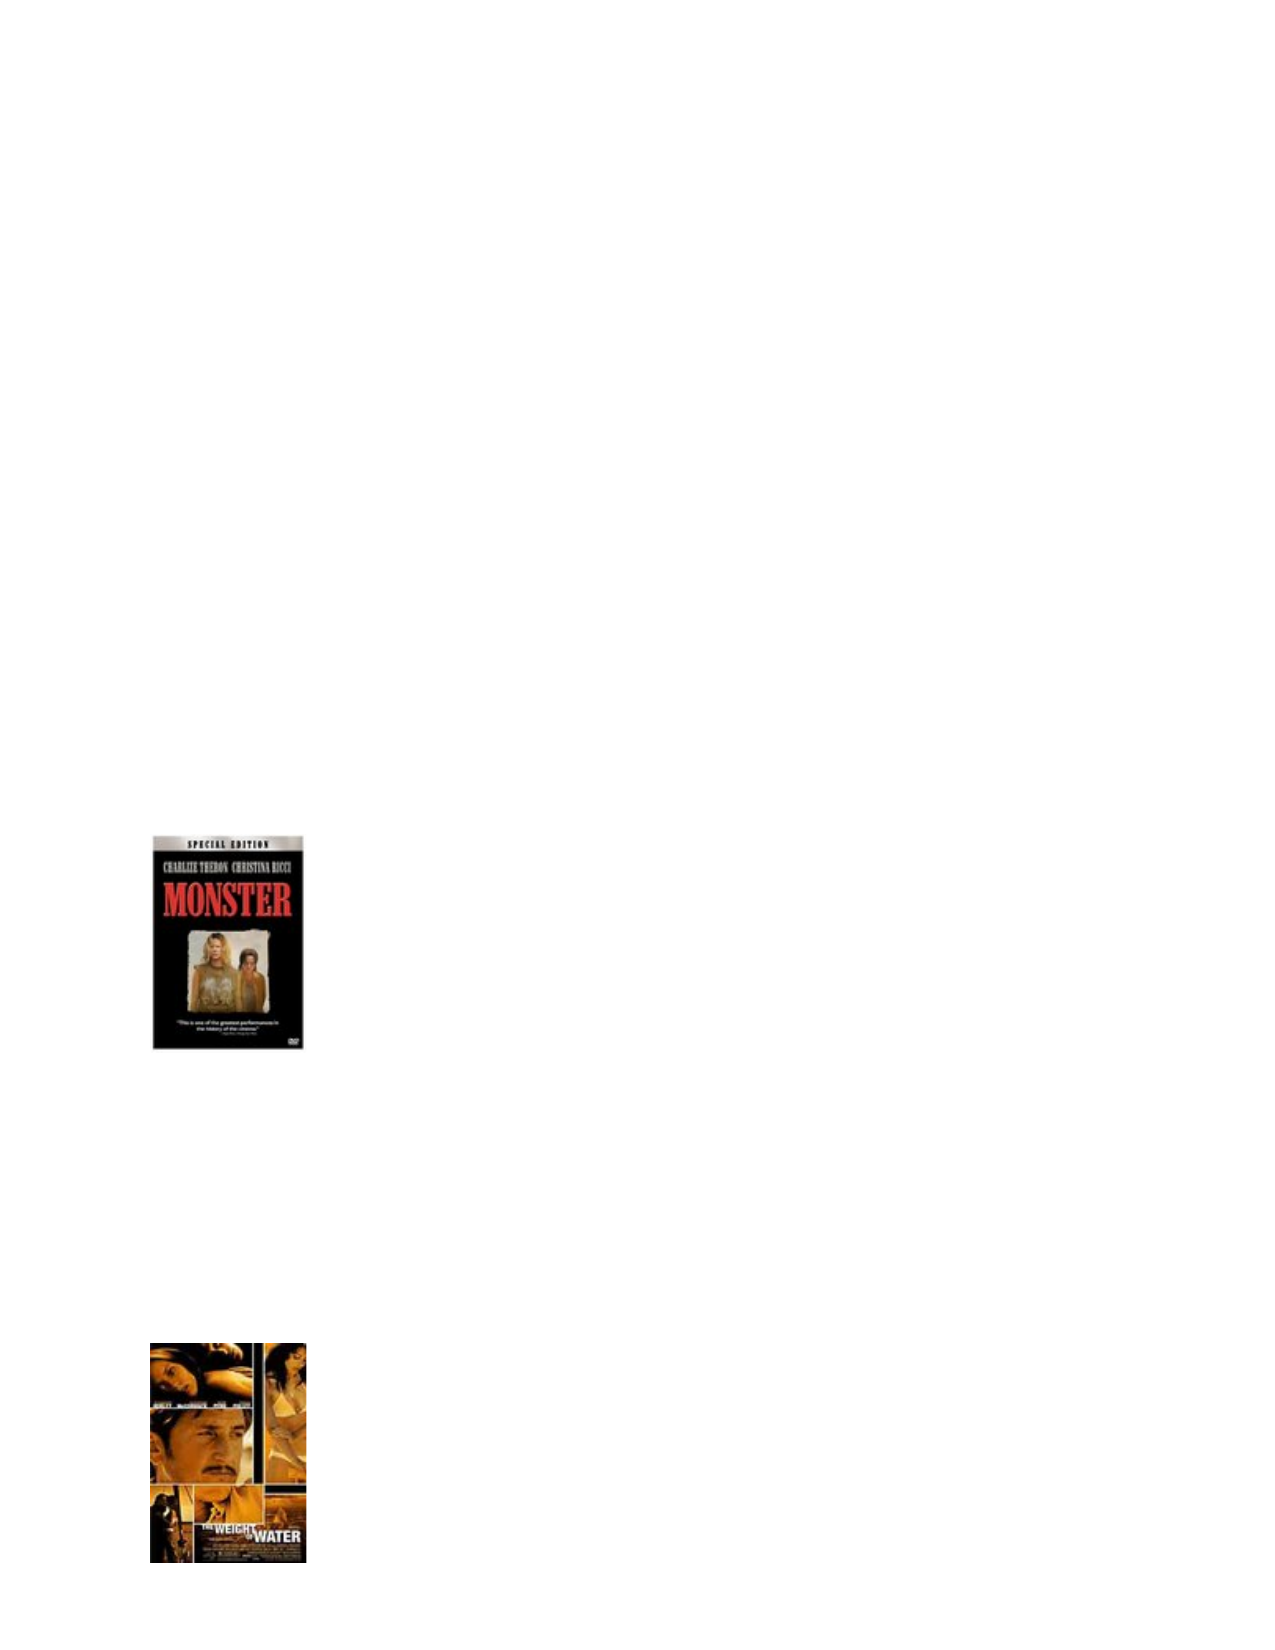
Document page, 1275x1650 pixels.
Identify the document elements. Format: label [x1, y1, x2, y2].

picture [150, 1343, 307, 1563]
picture [150, 834, 307, 1053]
